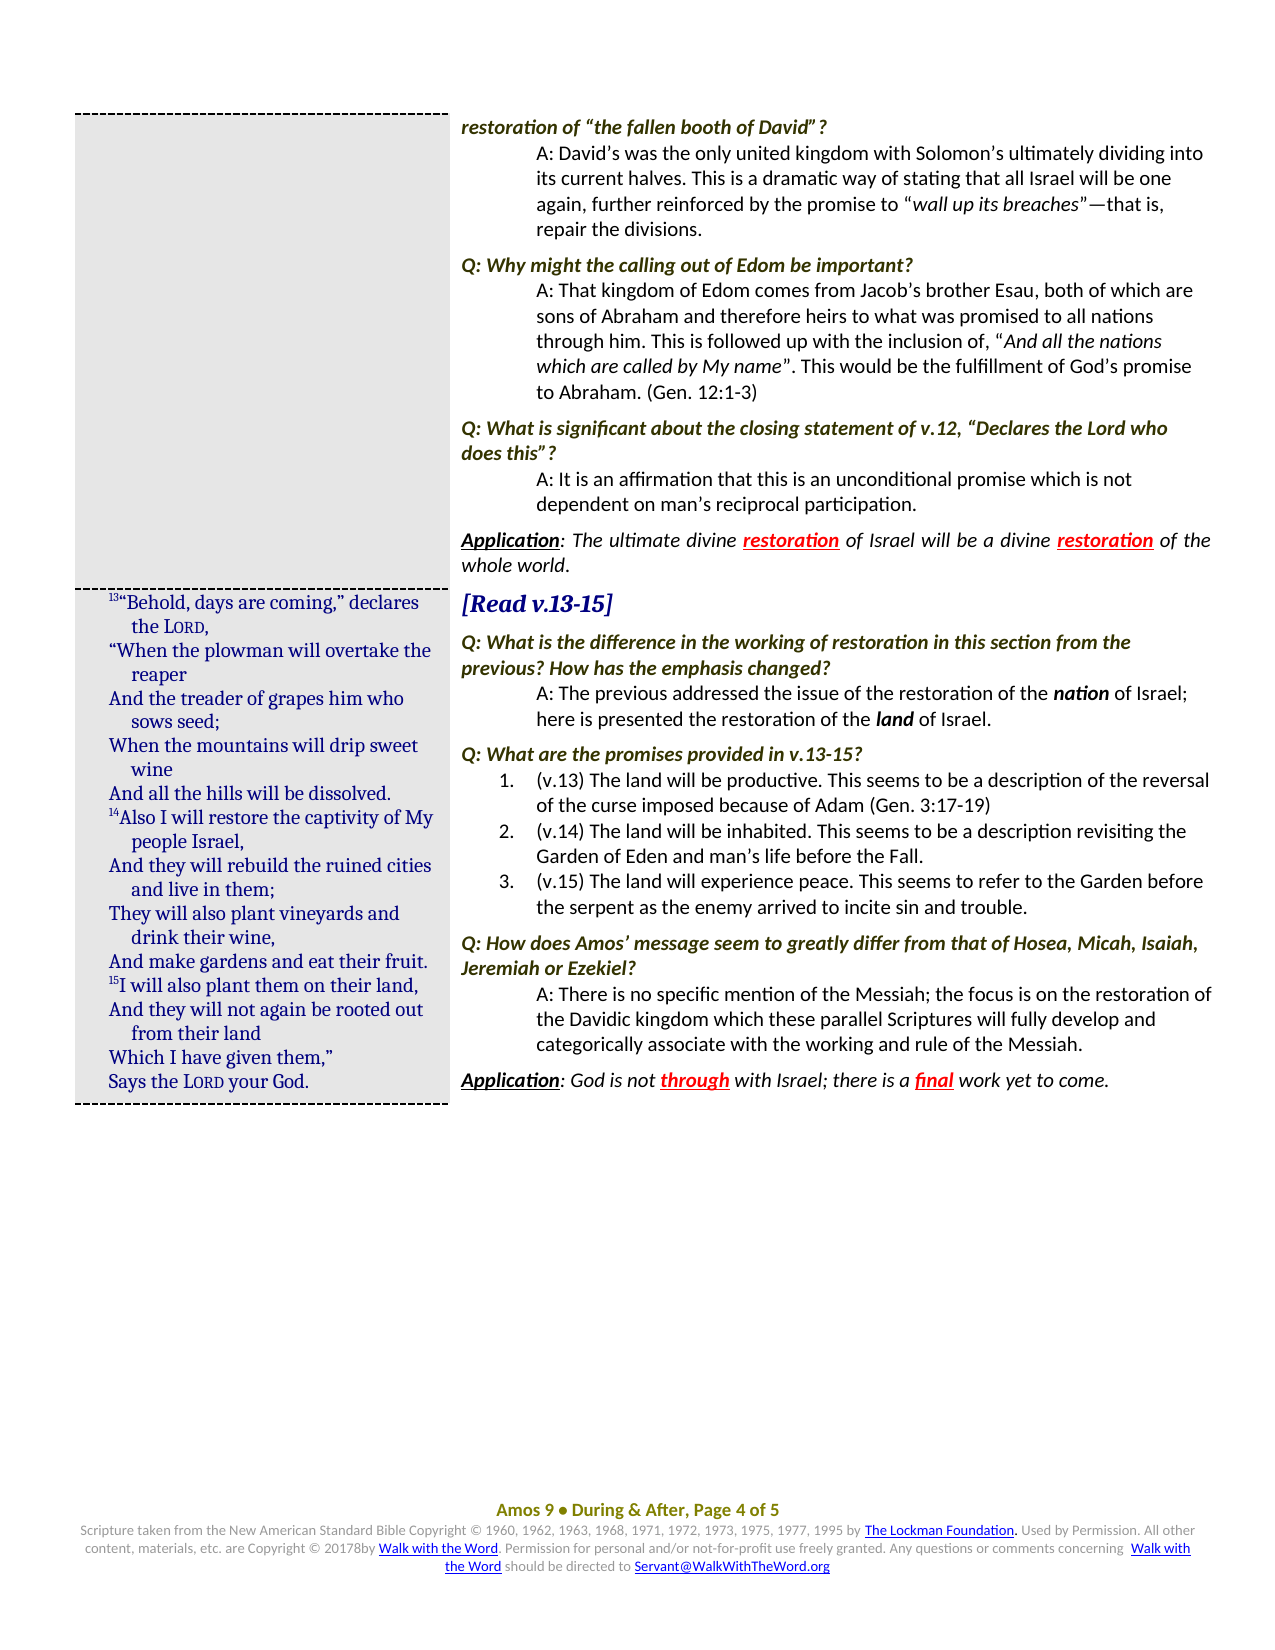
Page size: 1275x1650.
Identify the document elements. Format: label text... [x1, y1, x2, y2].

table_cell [75, 113, 450, 588]
table_cell 13“Behold, days are coming,” declares the Lord, “When the plowman will overtake the reaper And the treader of grapes him who sows seed; When the mountains will drip sweet wine And all the hills will be dissolved. 14Also I will restore the captivity of My people Israel, And they will rebuild the ruined cities and live in them; They will also plant vineyards and drink their wine, And make gardens and eat their fruit. 15I will also plant them on their land, And they will not again be rooted out from their land Which I have given them,” Says the Lord your God. [75, 588, 450, 1103]
table_cell [Read v.13-15] Q: What is the difference in the working of restoration in this section from the previous? How has the emphasis changed? A: The previous addressed the issue of the restoration of the nation of Israel; here is presented the restoration of the land of Israel. Q: What are the promises provided in v.13-15? (v.13) The land will be productive. This seems to be a description of the reversal of the curse imposed because of Adam (Gen. 3:17-19) (v.14) The land will be inhabited. This seems to be a description revisiting the Garden of Eden and man’s life before the Fall. (v.15) The land will experience peace. This seems to refer to the Garden before the serpent as the enemy arrived to incite sin and trouble. Q: How does Amos’ message seem to greatly differ from that of Hosea, Micah, Isaiah, Jeremiah or Ezekiel? A: There is no specific mention of the Messiah; the focus is on the restoration of the Davidic kingdom which these parallel Scriptures will fully develop and categorically associate with the working and rule of the Messiah. Application: God is not through with Israel; there is a final work yet to come. [450, 588, 1224, 1103]
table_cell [450, 113, 1224, 588]
